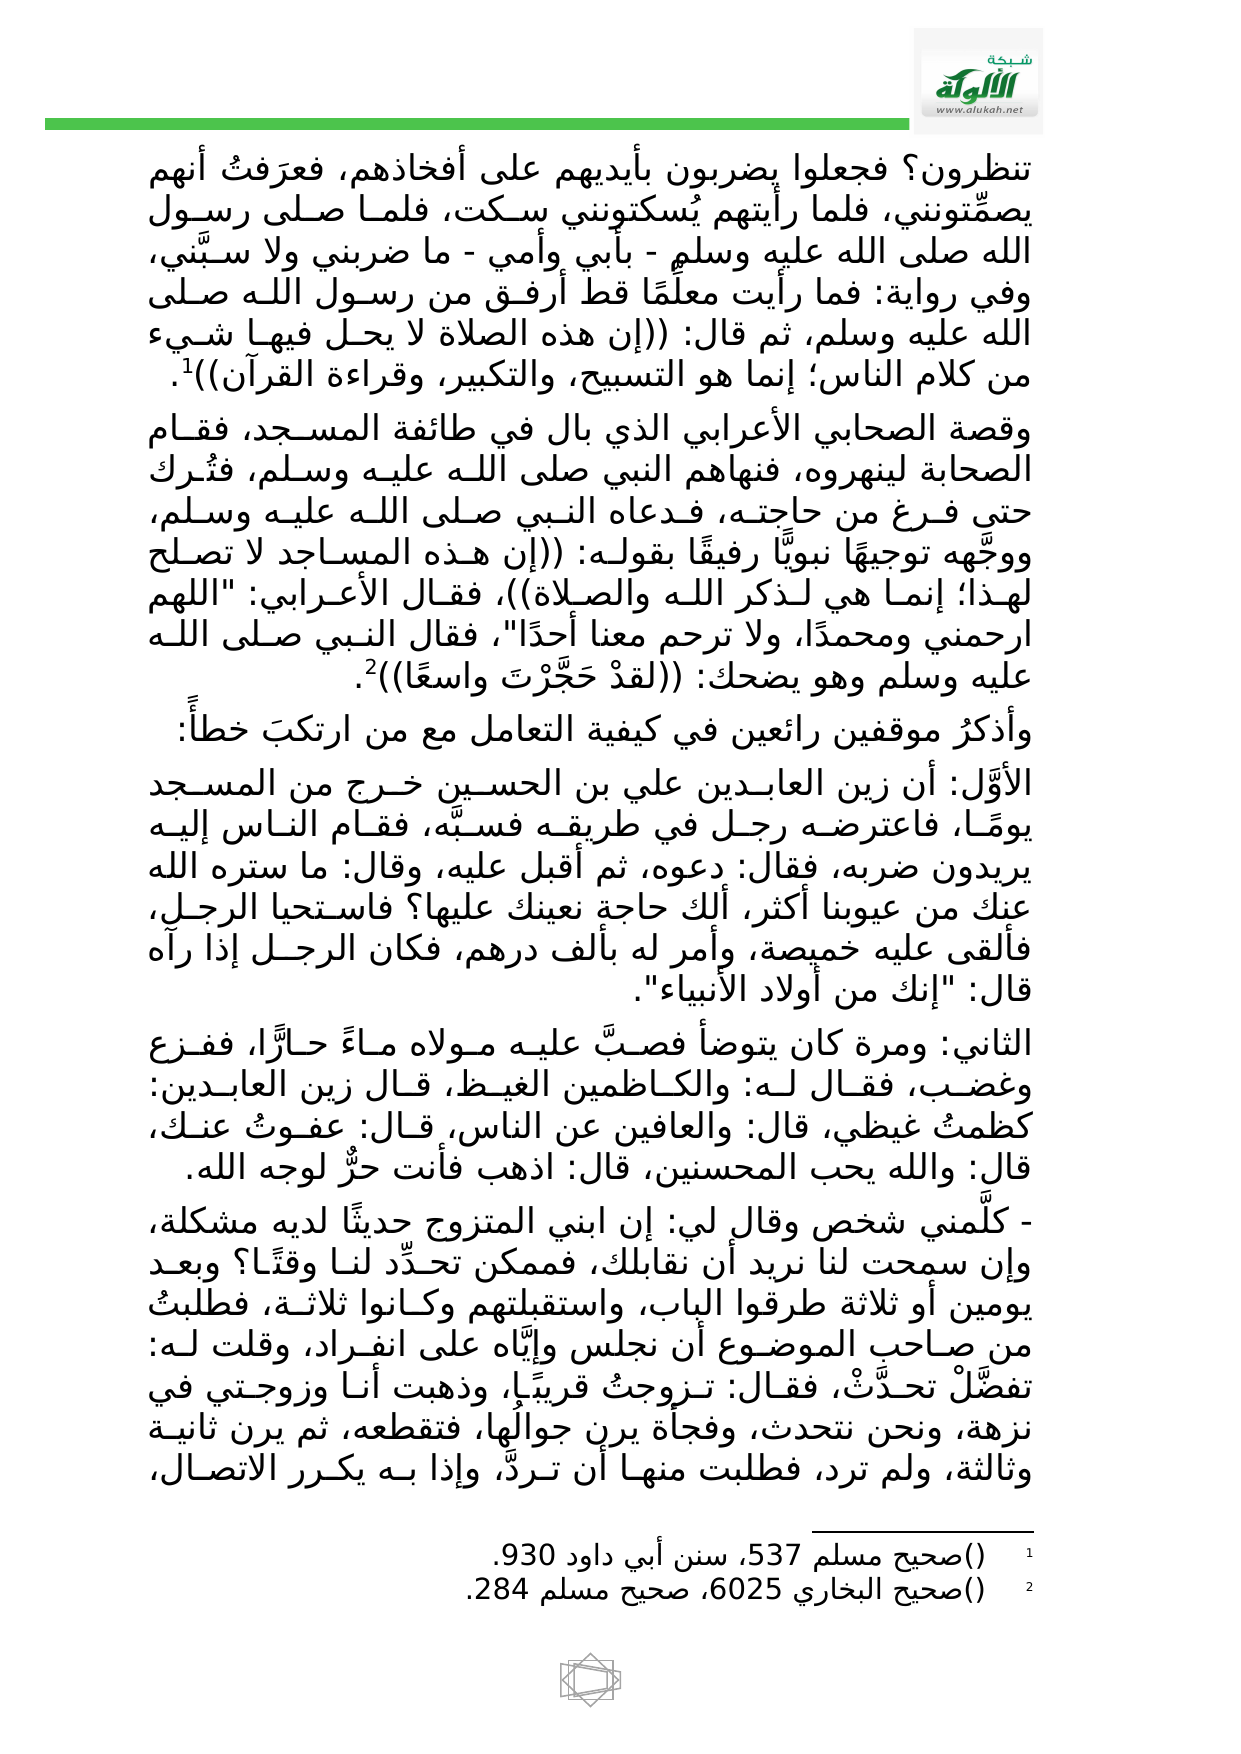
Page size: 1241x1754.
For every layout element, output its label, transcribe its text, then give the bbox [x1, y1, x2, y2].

text وقصة الصحابي الأعرابي الذي بال في طائفة المسجد، فقام الصحابة لينهروه، فنهاهم النبي صلى الله عليه وسلم، فتُرك حتى فرغ من حاجته، فدعاه النبي صلى الله عليه وسلم، ووجَّهه توجيهًا نبويًّا رفيقًا بقوله: ((إن هذه المساجد لا تصلح لهذا؛ إنما هي لذكر الله والصلاة))، فقال الأعرابي: "اللهم ارحمني ومحمدًا، ولا ترحم معنا أحدًا"، فقال النبي صلى الله عليه وسلم وهو يضحك: ((لقدْ حَجَّرْتَ واسعًا)). [148, 408, 1033, 696]
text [148, 148, 1033, 395]
text وأذكرُ موقفين رائعين في كيفية التعامل مع من ارتكبَ خطأً: [148, 709, 1033, 750]
text الثاني: ومرة كان يتوضأ فصبَّ عليه مولاه ماءً حارًّا، ففزع وغضب، فقال له: والكاظمين الغيظ، قال زين العابدين: كظمتُ غيظي، قال: والعافين عن الناس، قال: عفوتُ عنك، قال: والله يحب المحسنين، قال: اذهب فأنت حرٌّ لوجه الله. [148, 1023, 1033, 1188]
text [148, 1200, 1033, 1489]
text الأوَّل: أن زين العابدين علي بن الحسين خرج من المسجد يومًا، فاعترضه رجل في طريقه فسبَّه، فقام الناس إليه يريدون ضربه، فقال: دعوه، ثم أقبل عليه، وقال: ما ستره الله عنك من عيوبنا أكثر، ألك حاجة نعينك عليها؟ فاستحيا الرجل، فألقى عليه خميصة، وأمر له بألف درهم، فكان الرجل إذا رآه قال: "إنك من أولاد الأنبياء". [148, 763, 1033, 1010]
